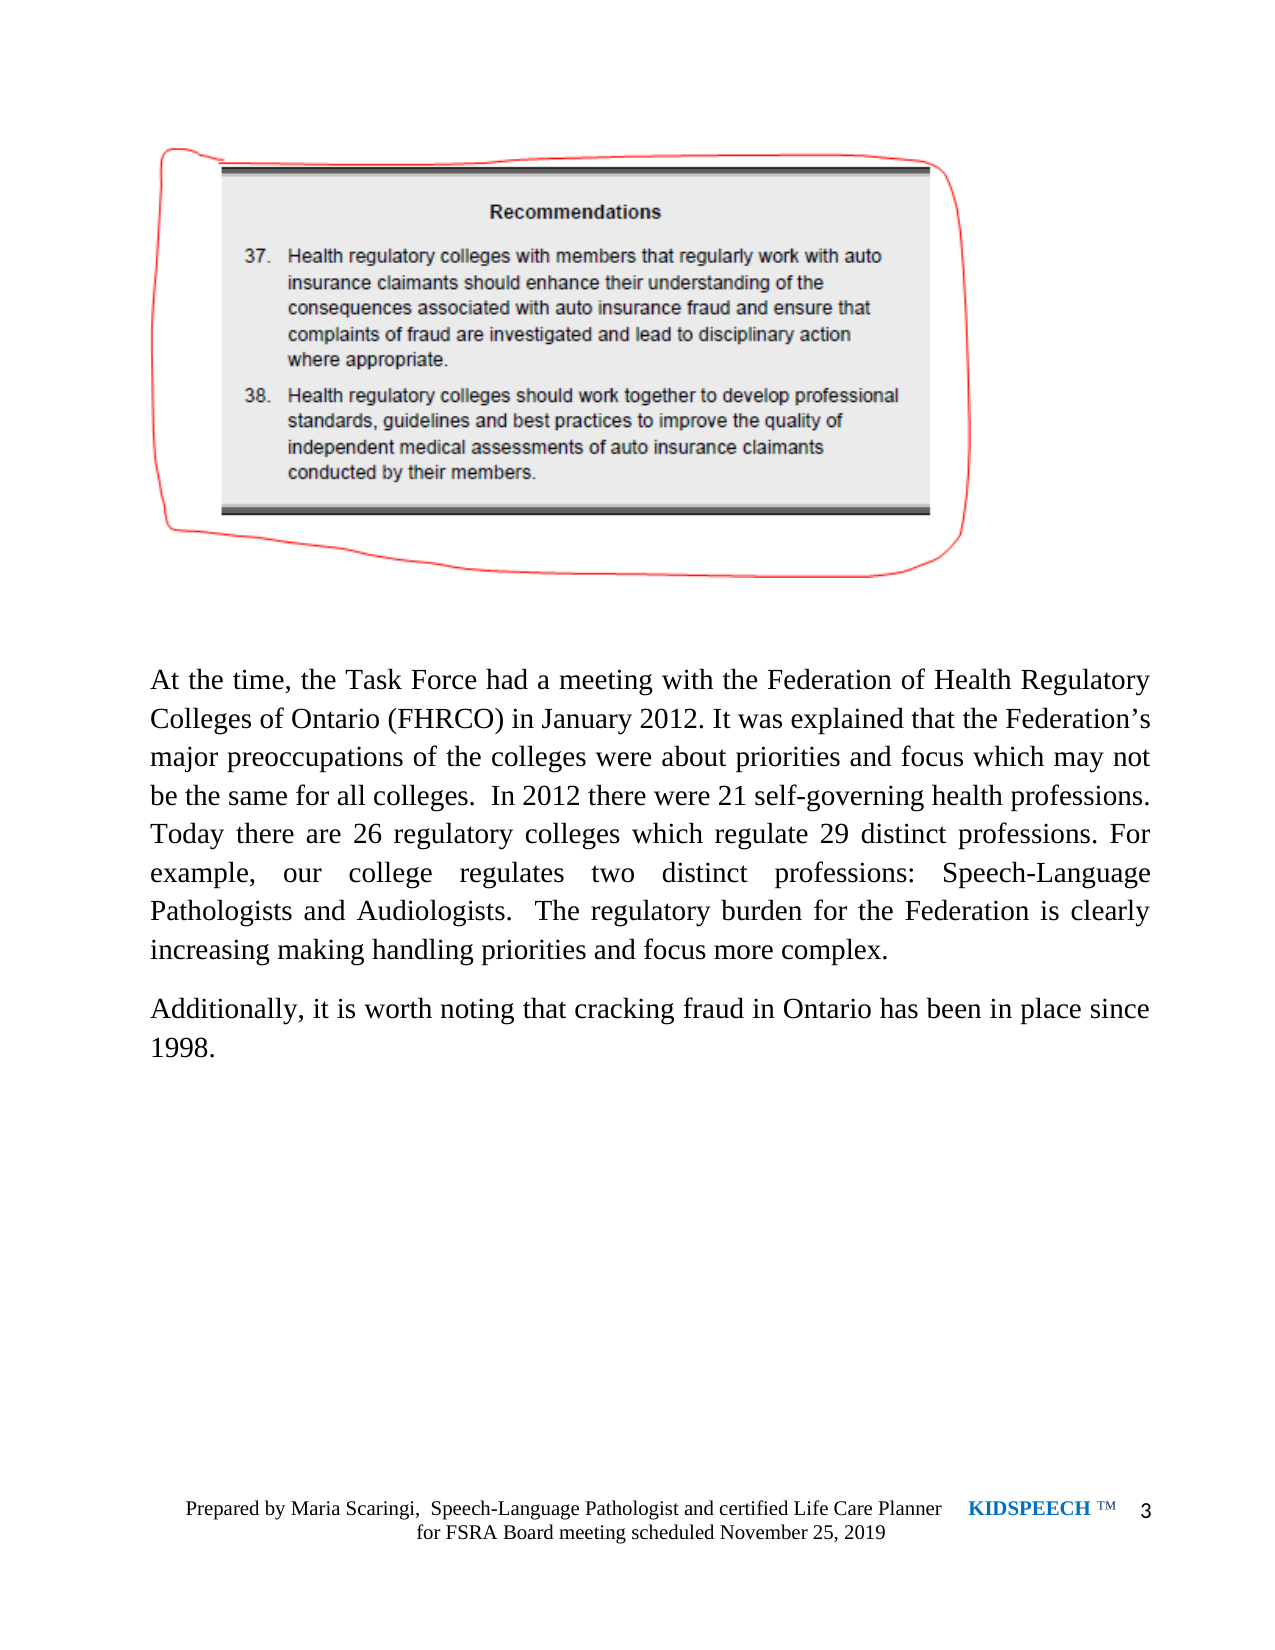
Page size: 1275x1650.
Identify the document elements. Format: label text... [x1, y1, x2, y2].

text Additionally, it is worth noting that cracking fraud in Ontario has been in place since 1998. [150, 991, 1152, 1063]
picture [150, 147, 971, 578]
text At the time, the Task Force had a meeting with the Federation of Health Regulatory Colleges of Ontario (FHRCO) in January 2012. It was explained that the Federation’s major preoccupations of the colleges were about priorities and focus which may not be the same for all colleges. In 2012 there were 21 self-governing health professions. Today there are 26 regulatory colleges which regulate 29 distinct professions. For example, our college regulates two distinct professions: Speech-Language Pathologists and Audiologists. The regulatory burden for the Federation is clearly increasing making handling priorities and focus more complex. [150, 662, 1152, 966]
